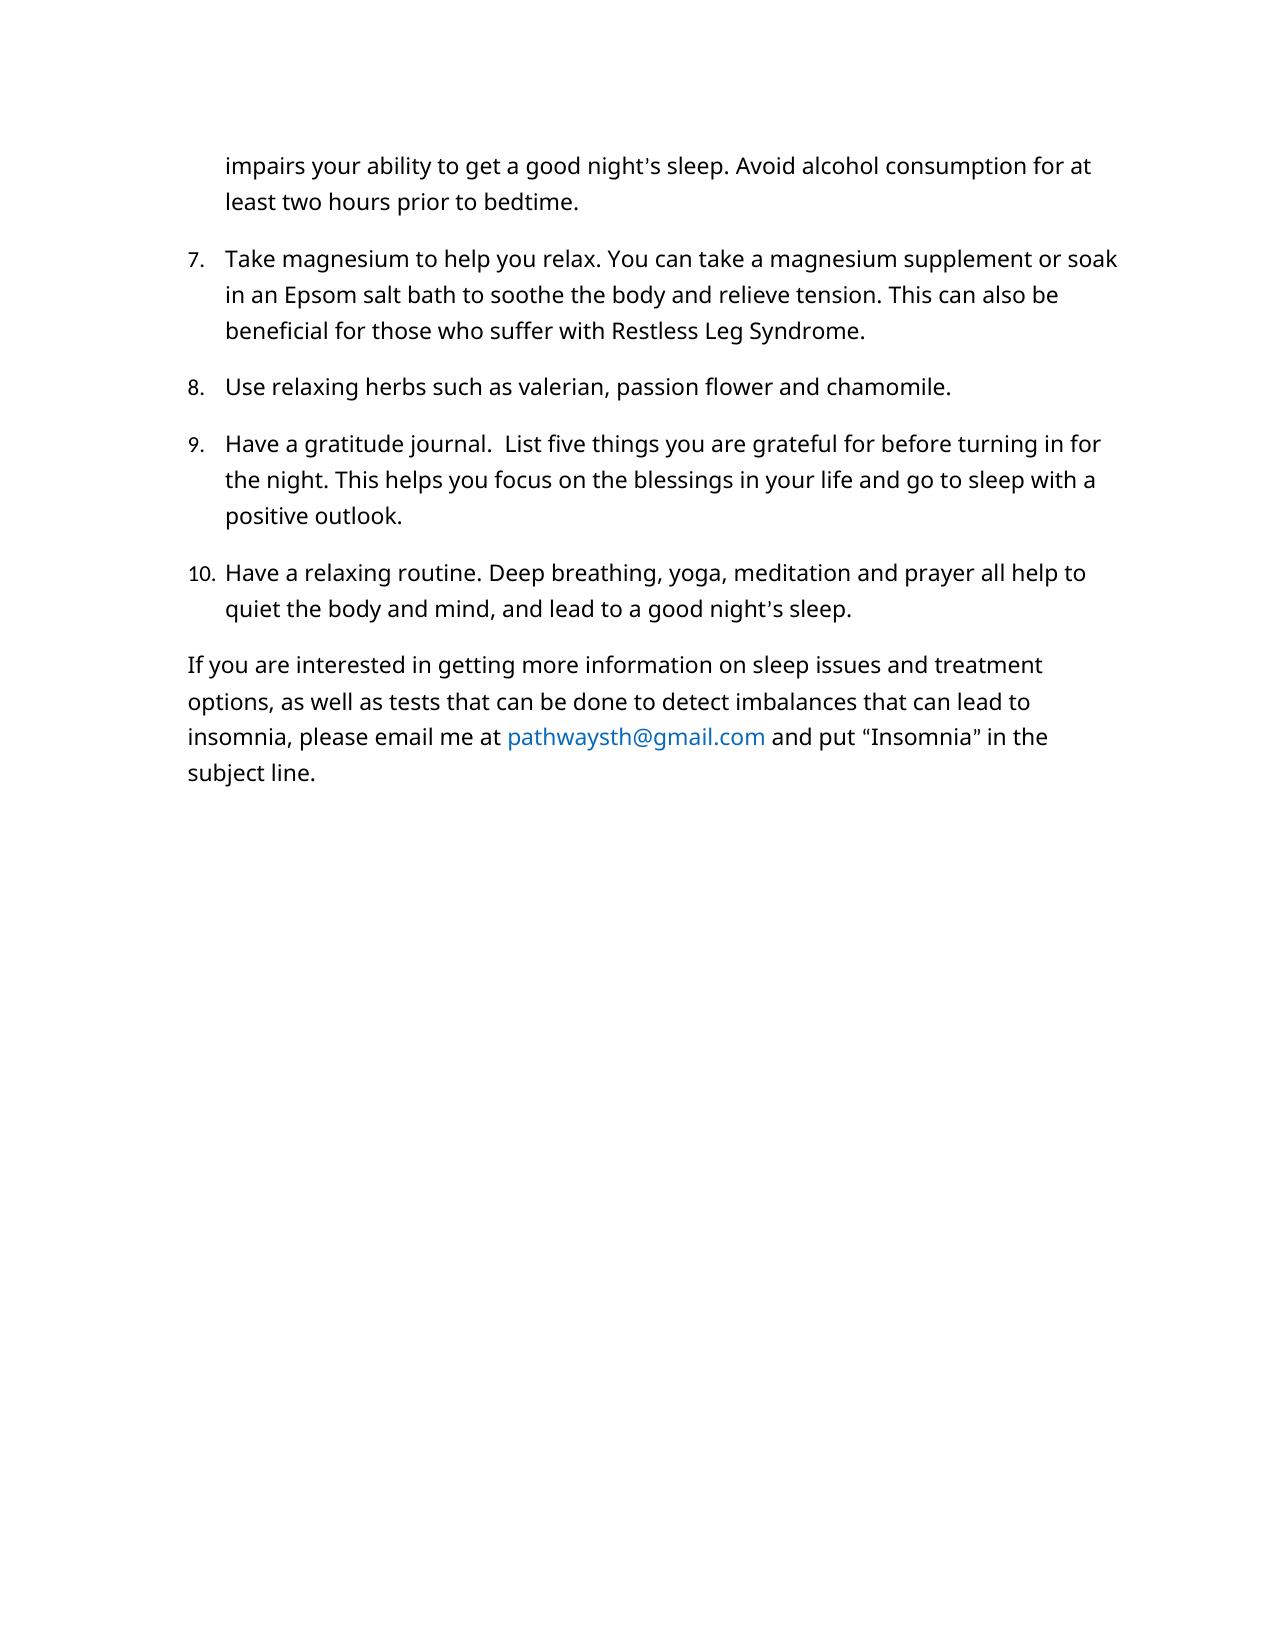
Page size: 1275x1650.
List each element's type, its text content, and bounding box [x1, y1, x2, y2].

list Take magnesium to help you relax. You can take a magnesium supplement or soak in an Epsom salt bath to soothe the body and relieve tension. This can also be beneficial for those who suffer with Restless Leg Syndrome. [187, 243, 1125, 346]
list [187, 150, 1125, 217]
list Have a gratitude journal. List five things you are grateful for before turning in for the night. This helps you focus on the blessings in your life and go to sleep with a positive outlook. [187, 428, 1125, 531]
text If you are interested in getting more information on sleep issues and treatment options, as well as tests that can be done to detect imbalances that can lead to insomnia, please email me at pathwaysth@gmail.com and put “Insomnia” in the subject line. [187, 649, 1125, 788]
list Use relaxing herbs such as valerian, passion flower and chamomile. [187, 371, 1125, 403]
list Have a relaxing routine. Deep breathing, yoga, meditation and prayer all help to quiet the body and mind, and lead to a good night’s sleep. [187, 557, 1125, 624]
